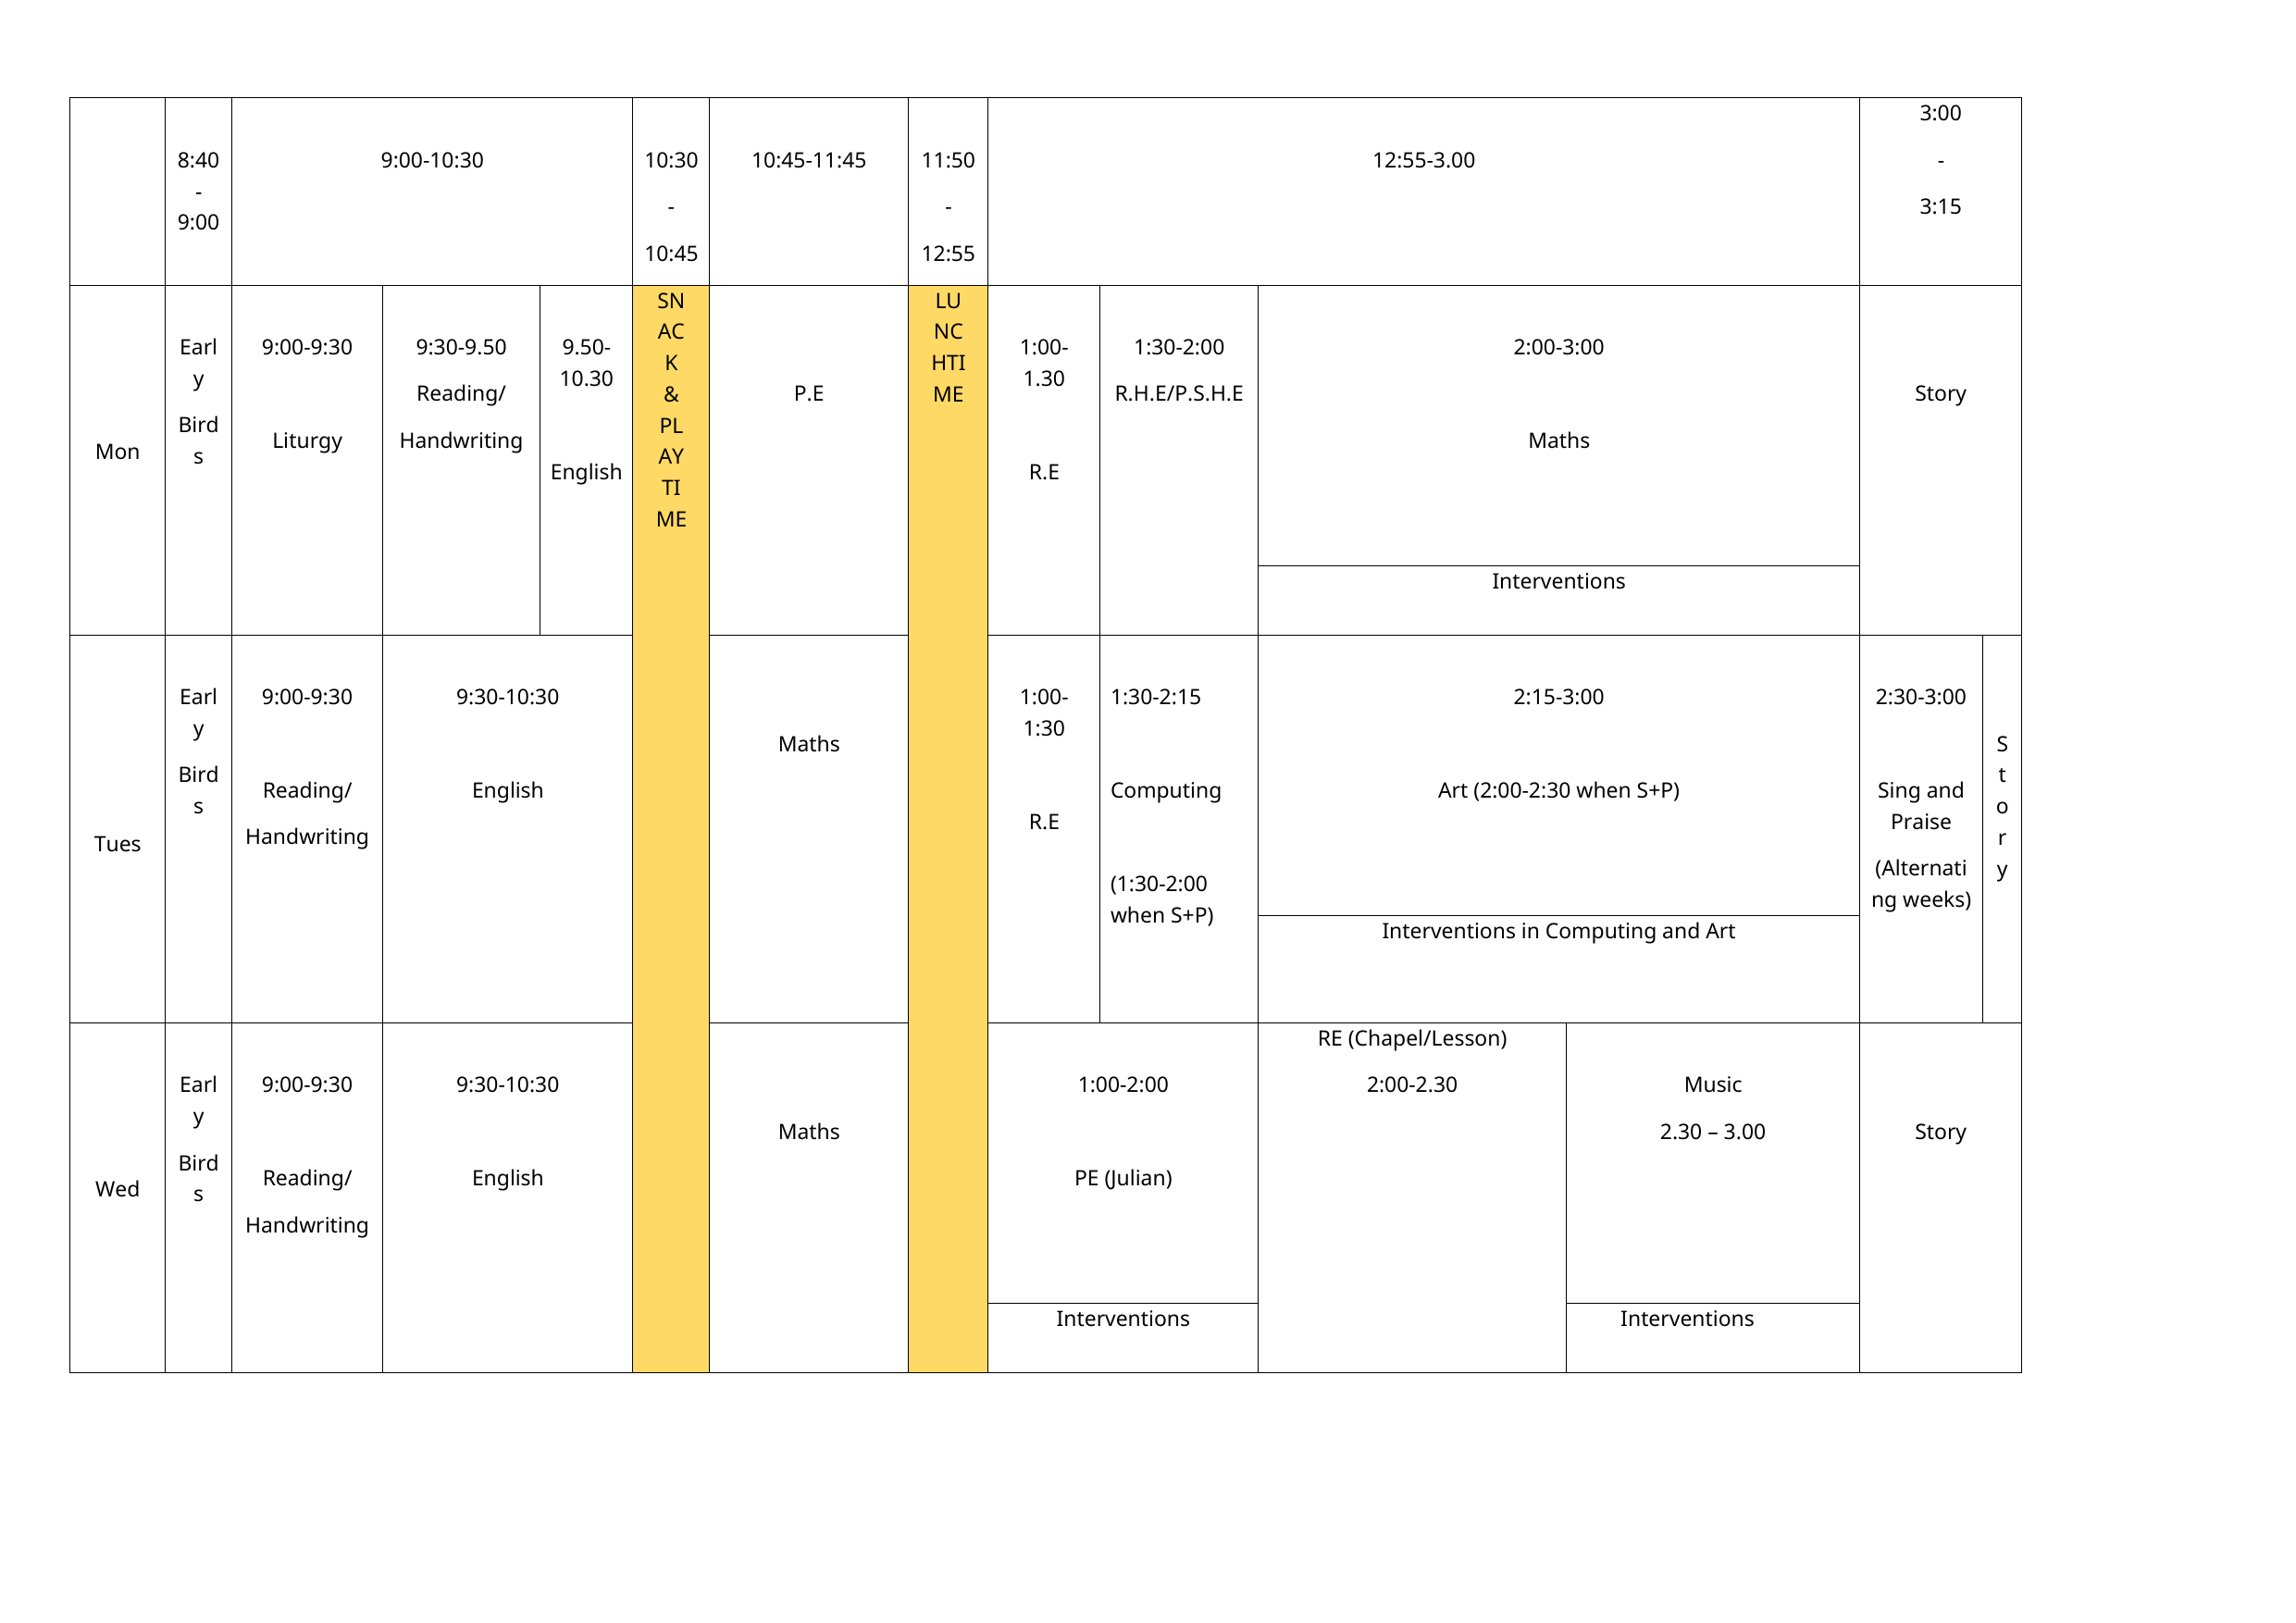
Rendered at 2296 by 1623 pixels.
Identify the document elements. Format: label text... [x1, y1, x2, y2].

table_cell Early Birds [166, 286, 231, 635]
table_cell Early Birds [166, 1023, 231, 1372]
table_header 10:45-11:45 [710, 98, 908, 284]
table_header 12:55-3.00 [988, 98, 1859, 284]
table_cell RE (Chapel/Lesson) 2:00-2.30 [1259, 1023, 1566, 1372]
table_cell 2:00-3:00 Maths [1259, 286, 1859, 565]
table_cell 9:00-9:30 Reading/ Handwriting [232, 636, 382, 1022]
table_header 10:30 - 10:45 [633, 98, 709, 284]
table_cell 9:30-10:30 English [383, 636, 632, 1022]
table_cell 1:00-1:30 R.E [988, 636, 1099, 1022]
table_cell Early Birds [166, 636, 231, 1022]
table_cell Interventions [1259, 566, 1859, 635]
table_cell 9.50-10.30 English [540, 286, 632, 635]
table_cell 2:30-3:00 Sing and Praise (Alternating weeks) [1860, 636, 1982, 1022]
table_cell Music 2.30 – 3.00 [1567, 1023, 1859, 1303]
table_cell Interventions [1567, 1304, 1859, 1372]
table_cell Tues [70, 636, 165, 1022]
table_header 3:00 - 3:15 [1860, 98, 2021, 284]
table_cell P.E [710, 286, 908, 635]
table_cell SNACK & PLAYTIME [633, 286, 709, 1372]
table_header 9:00-10:30 [232, 98, 632, 284]
table_cell 1:30-2:00 R.H.E/P.S.H.E [1100, 286, 1258, 635]
table_cell Interventions in Computing and Art [1259, 916, 1859, 1022]
table_cell 9:30-9.50 Reading/ Handwriting [383, 286, 540, 635]
table_cell 9:00-9:30 Liturgy [232, 286, 382, 635]
table_cell Maths [710, 1023, 908, 1372]
table_cell Mon [70, 286, 165, 635]
table_cell 1:00-2:00 PE (Julian) [988, 1023, 1258, 1303]
table_cell 9:00-9:30 Reading/ Handwriting [232, 1023, 382, 1372]
table_cell 1:00-1.30 R.E [988, 286, 1099, 635]
table_header [70, 98, 165, 284]
table_cell LUNCHTIME [909, 286, 987, 1372]
table_cell 2:15-3:00 Art (2:00-2:30 when S+P) [1259, 636, 1859, 915]
table_cell Story [1983, 636, 2021, 1022]
table_cell Maths [710, 636, 908, 1022]
table_cell Story [1860, 1023, 2021, 1372]
table_header 8:40-9:00 [166, 98, 231, 284]
table_cell 1:30-2:15 Computing (1:30-2:00 when S+P) [1100, 636, 1258, 1022]
table_cell 9:30-10:30 English [383, 1023, 632, 1372]
table_cell Interventions [988, 1304, 1258, 1372]
table_cell Wed [70, 1023, 165, 1372]
table_header 11:50 - 12:55 [909, 98, 987, 284]
table_cell Story [1860, 286, 2021, 635]
